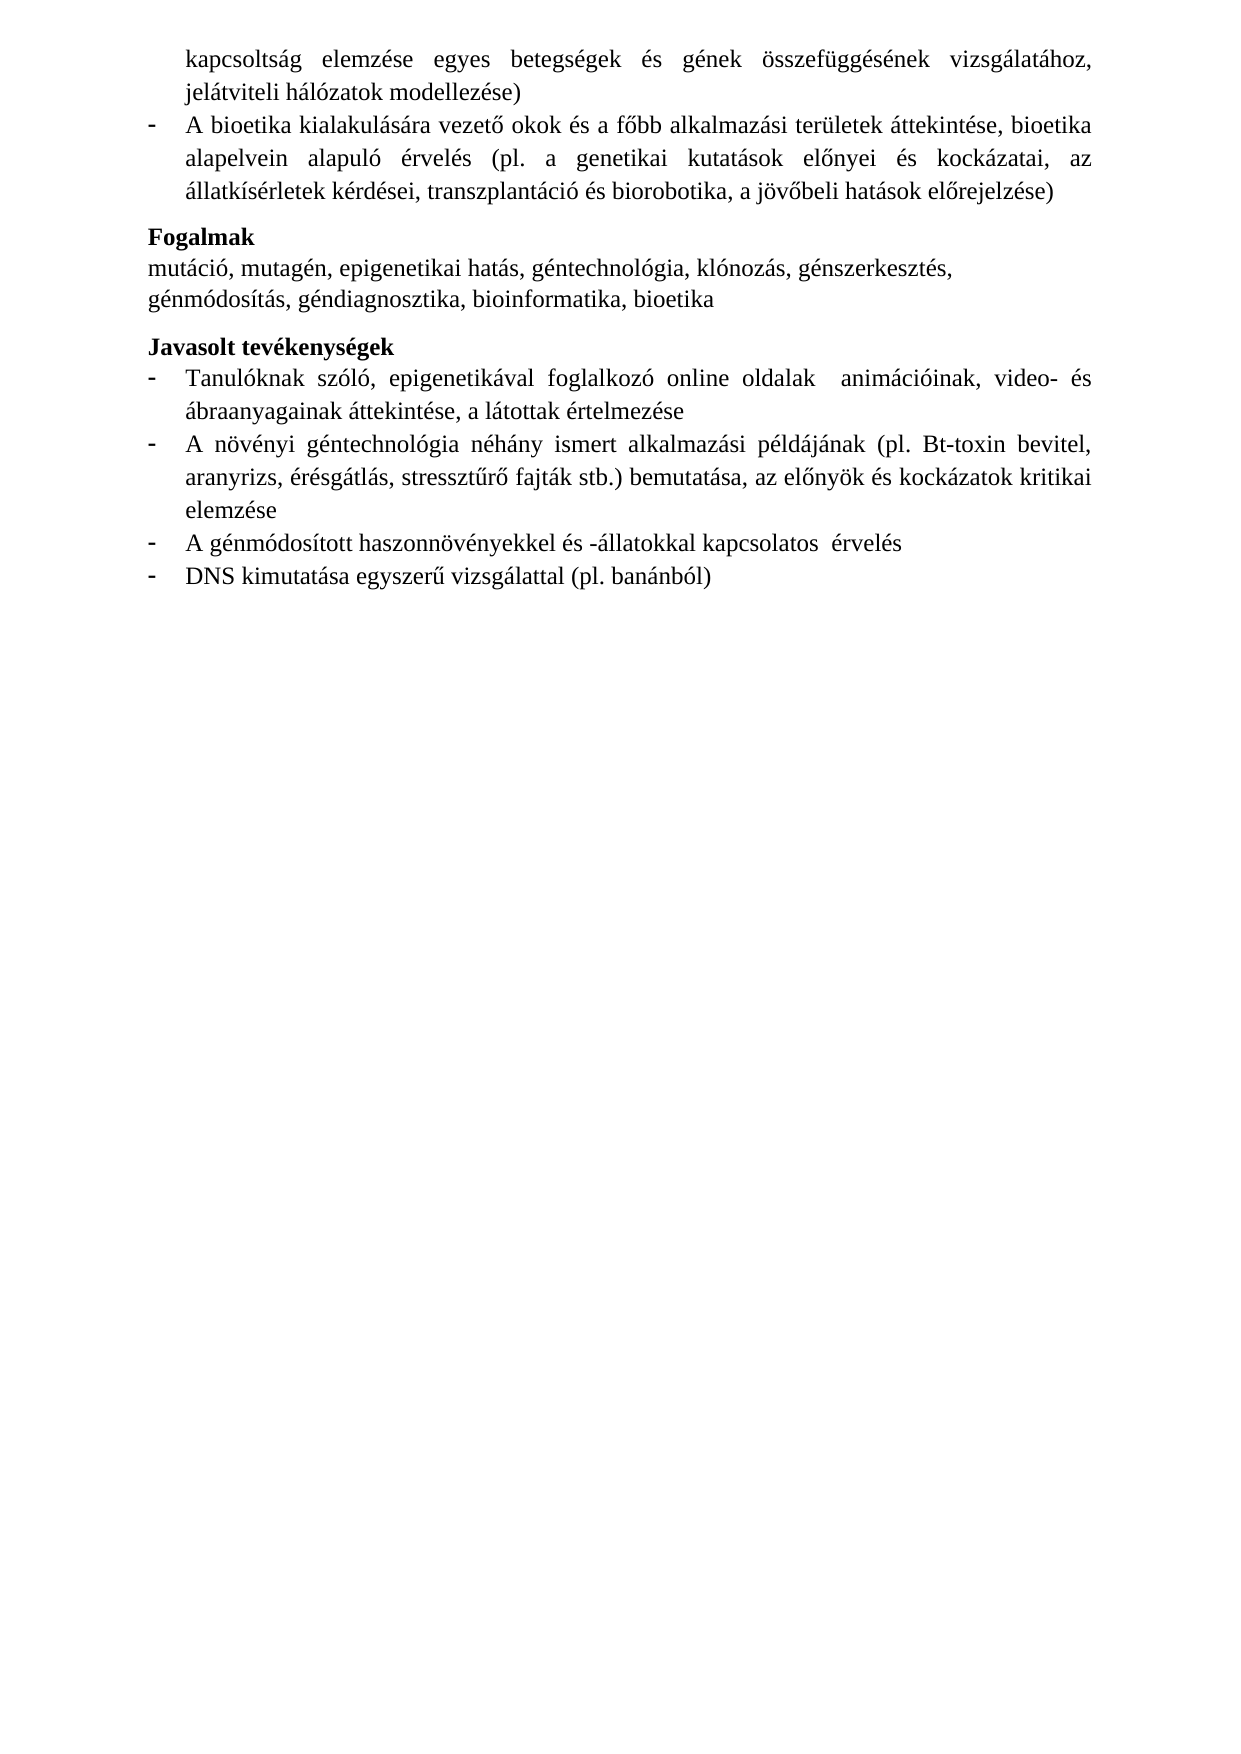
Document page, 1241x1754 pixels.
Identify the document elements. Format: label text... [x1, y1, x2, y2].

list A bioetika kialakulására vezető okok és a főbb alkalmazási területek áttekintése, bioetika alapelvein alapuló érvelés (pl. a genetikai kutatások előnyei és kockázatai, az állatkísérletek kérdései, transzplantáció és biorobotika, a jövőbeli hatások előrejelzése) [148, 110, 1093, 205]
list A génmódosított haszonnövényekkel és -állatokkal kapcsolatos érvelés [148, 528, 1093, 557]
text mutáció, mutagén, epigenetikai hatás, géntechnológia, klónozás, génszerkesztés, génmódosítás, géndiagnosztika, bioinformatika, bioetika [148, 253, 1093, 313]
list Tanulóknak szóló, epigenetikával foglalkozó online oldalak animációinak, video- és ábraanyagainak áttekintése, a látottak értelmezése [148, 363, 1093, 424]
list A növényi géntechnológia néhány ismert alkalmazási példájának (pl. Bt-toxin bevitel, aranyrizs, érésgátlás, stressztűrő fajták stb.) bemutatása, az előnyök és kockázatok kritikai elemzése [148, 429, 1093, 524]
subtitle Javasolt tevékenységek [148, 332, 1093, 361]
subtitle Fogalmak [148, 222, 1093, 251]
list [148, 44, 1093, 106]
list DNS kimutatása egyszerű vizsgálattal (pl. banánból) [148, 561, 1093, 590]
